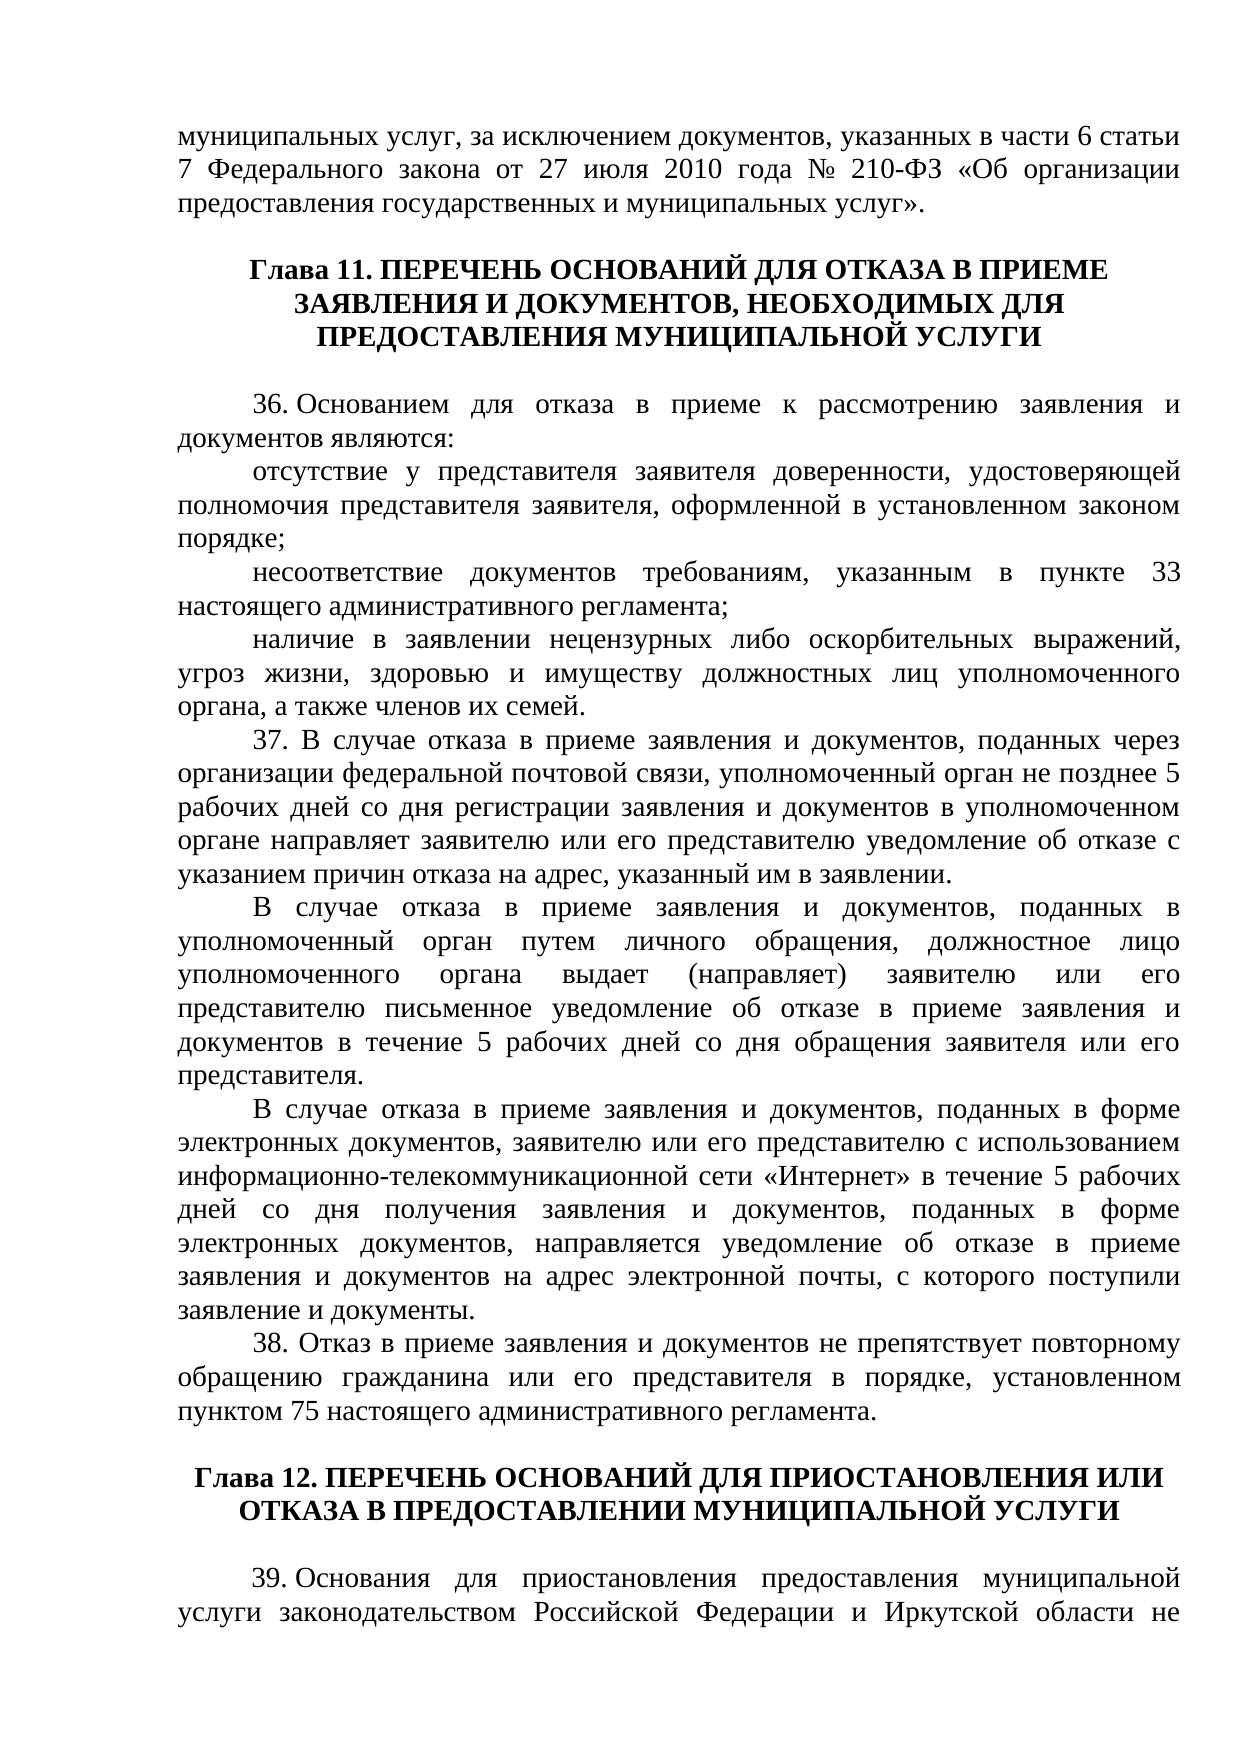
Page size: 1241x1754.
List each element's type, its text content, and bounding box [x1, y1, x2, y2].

text наличие в заявлении нецензурных либо оскорбительных выражений, угроз жизни, здоровью и имуществу должностных лиц уполномоченного органа, а также членов их семей. [177, 621, 1181, 722]
text несоответствие документов требованиям, указанным в пункте 33 настоящего административного регламента; [177, 554, 1181, 621]
text Глава 12. ПЕРЕЧЕНЬ ОСНОВАНИЙ ДЛЯ ПРИОСТАНОВЛЕНИЯ ИЛИ ОТКАЗА В ПРЕДОСТАВЛЕНИИ МУНИЦИПАЛЬНОЙ УСЛУГИ [177, 1460, 1181, 1527]
text 37. В случае отказа в приеме заявления и документов, поданных через организации федеральной почтовой связи, уполномоченный орган не позднее 5 рабочих дней со дня регистрации заявления и документов в уполномоченном органе направляет заявителю или его представителю уведомление об отказе с указанием причин отказа на адрес, указанный им в заявлении. [177, 722, 1181, 889]
text отсутствие у представителя заявителя доверенности, удостоверяющей полномочия представителя заявителя, оформленной в установленном законом порядке; [177, 453, 1181, 554]
text Глава 11. ПЕРЕЧЕНЬ ОСНОВАНИЙ ДЛЯ ОТКАЗА В ПРИЕМЕ ЗАЯВЛЕНИЯ И ДОКУМЕНТОВ, НЕОБХОДИМЫХ ДЛЯ ПРЕДОСТАВЛЕНИЯ МУНИЦИПАЛЬНОЙ УСЛУГИ [177, 252, 1181, 353]
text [177, 1560, 1181, 1627]
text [177, 118, 1181, 219]
text В случае отказа в приеме заявления и документов, поданных в уполномоченный орган путем личного обращения, должностное лицо уполномоченного органа выдает (направляет) заявителю или его представителю письменное уведомление об отказе в приеме заявления и документов в течение 5 рабочих дней со дня обращения заявителя или его представителя. [177, 889, 1181, 1091]
text В случае отказа в приеме заявления и документов, поданных в форме электронных документов, заявителю или его представителю с использованием информационно-телекоммуникационной сети «Интернет» в течение 5 рабочих дней со дня получения заявления и документов, поданных в форме электронных документов, направляется уведомление об отказе в приеме заявления и документов на адрес электронной почты, с которого поступили заявление и документы. [177, 1091, 1181, 1326]
text 38. Отказ в приеме заявления и документов не препятствует повторному обращению гражданина или его представителя в порядке, установленном пунктом 75 настоящего административного регламента. [177, 1326, 1181, 1426]
text 36. Основанием для отказа в приеме к рассмотрению заявления и документов являются: [177, 386, 1181, 453]
